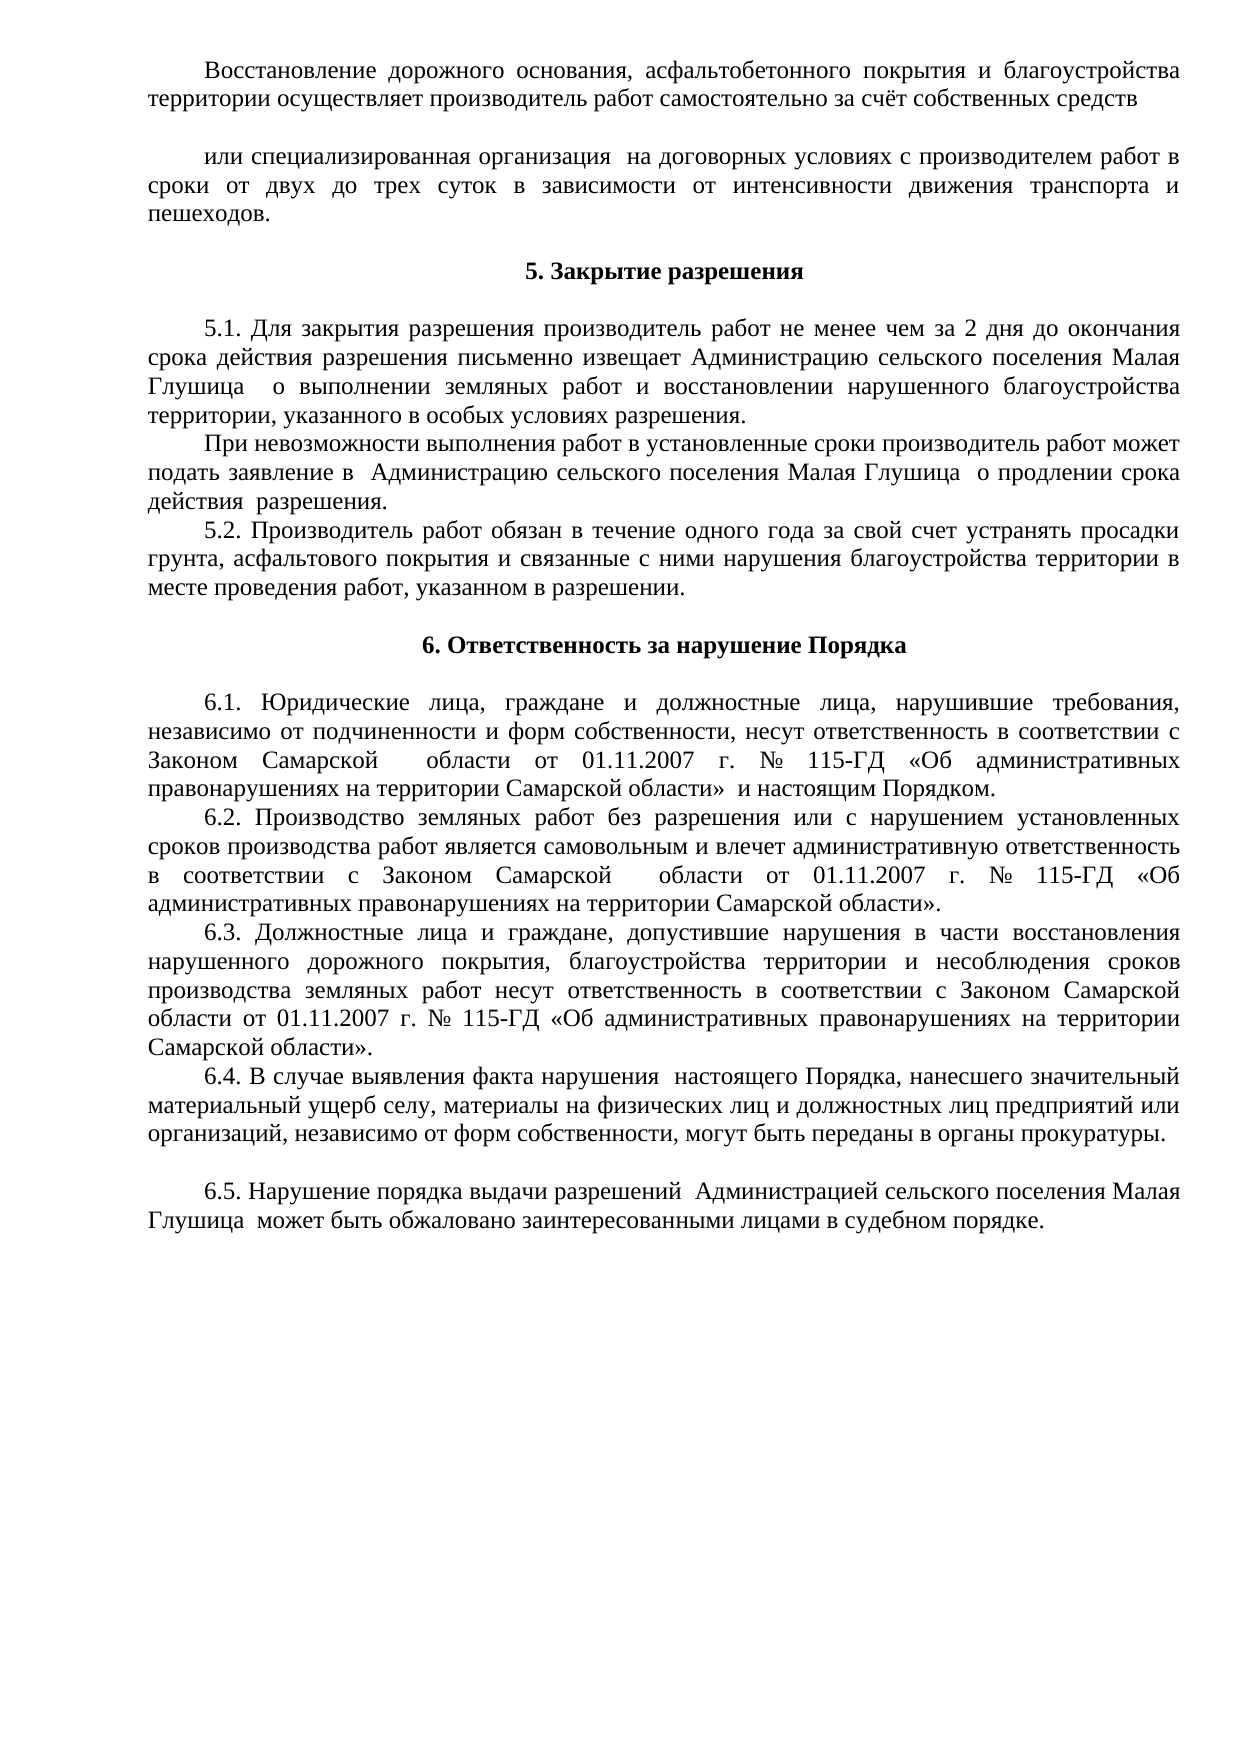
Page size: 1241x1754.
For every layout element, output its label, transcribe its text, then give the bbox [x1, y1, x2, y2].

text 6. Ответственность за нарушение Порядка [148, 630, 1181, 658]
text 5.2. Производитель работ обязан в течение одного года за свой счет устранять просадки грунта, асфальтового покрытия и связанные с ними нарушения благоустройства территории в месте проведения работ, указанном в разрешении. [148, 515, 1181, 601]
text При невозможности выполнения работ в установленные сроки производитель работ может подать заявление в Администрацию сельского поселения Малая Глушица о продлении срока действия разрешения. [148, 428, 1181, 515]
text 5.1. Для закрытия разрешения производитель работ не менее чем за 2 дня до окончания срока действия разрешения письменно извещает Администрацию сельского поселения Малая Глушица о выполнении земляных работ и восстановлении нарушенного благоустройства территории, указанного в особых условиях разрешения. [148, 313, 1181, 428]
text 6.5. Нарушение порядка выдачи разрешений Администрацией сельского поселения Малая Глушица может быть обжаловано заинтересованными лицами в судебном порядке. [148, 1176, 1181, 1233]
text 6.2. Производство земляных работ без разрешения или с нарушением установленных сроков производства работ является самовольным и влечет административную ответственность в соответствии с Законом Самарской области от 01.11.2007 г. № 115-ГД «Об административных правонарушениях на территории Самарской области». [148, 802, 1181, 917]
text 6.1. Юридические лица, граждане и должностные лица, нарушившие требования, независимо от подчиненности и форм собственности, несут ответственность в соответствии с Законом Самарской области от 01.11.2007 г. № 115-ГД «Об административных правонарушениях на территории Самарской области» и настоящим Порядком. [148, 687, 1181, 802]
text 6.4. В случае выявления факта нарушения настоящего Порядка, нанесшего значительный материальный ущерб селу, материалы на физических лиц и должностных лиц предприятий или организаций, независимо от форм собственности, могут быть переданы в органы прокуратуры. [148, 1061, 1181, 1147]
text 6.3. Должностные лица и граждане, допустившие нарушения в части восстановления нарушенного дорожного покрытия, благоустройства территории и несоблюдения сроков производства земляных работ несут ответственность в соответствии с Законом Самарской области от 01.11.2007 г. № 115-ГД «Об административных правонарушениях на территории Самарской области». [148, 917, 1181, 1061]
text или специализированная организация на договорных условиях с производителем работ в сроки от двух до трех суток в зависимости от интенсивности движения транспорта и пешеходов. [148, 141, 1181, 227]
text Восстановление дорожного основания, асфальтобетонного покрытия и благоустройства территории осуществляет производитель работ самостоятельно за счёт собственных средств [148, 55, 1181, 112]
text 5. Закрытие разрешения [148, 256, 1181, 285]
